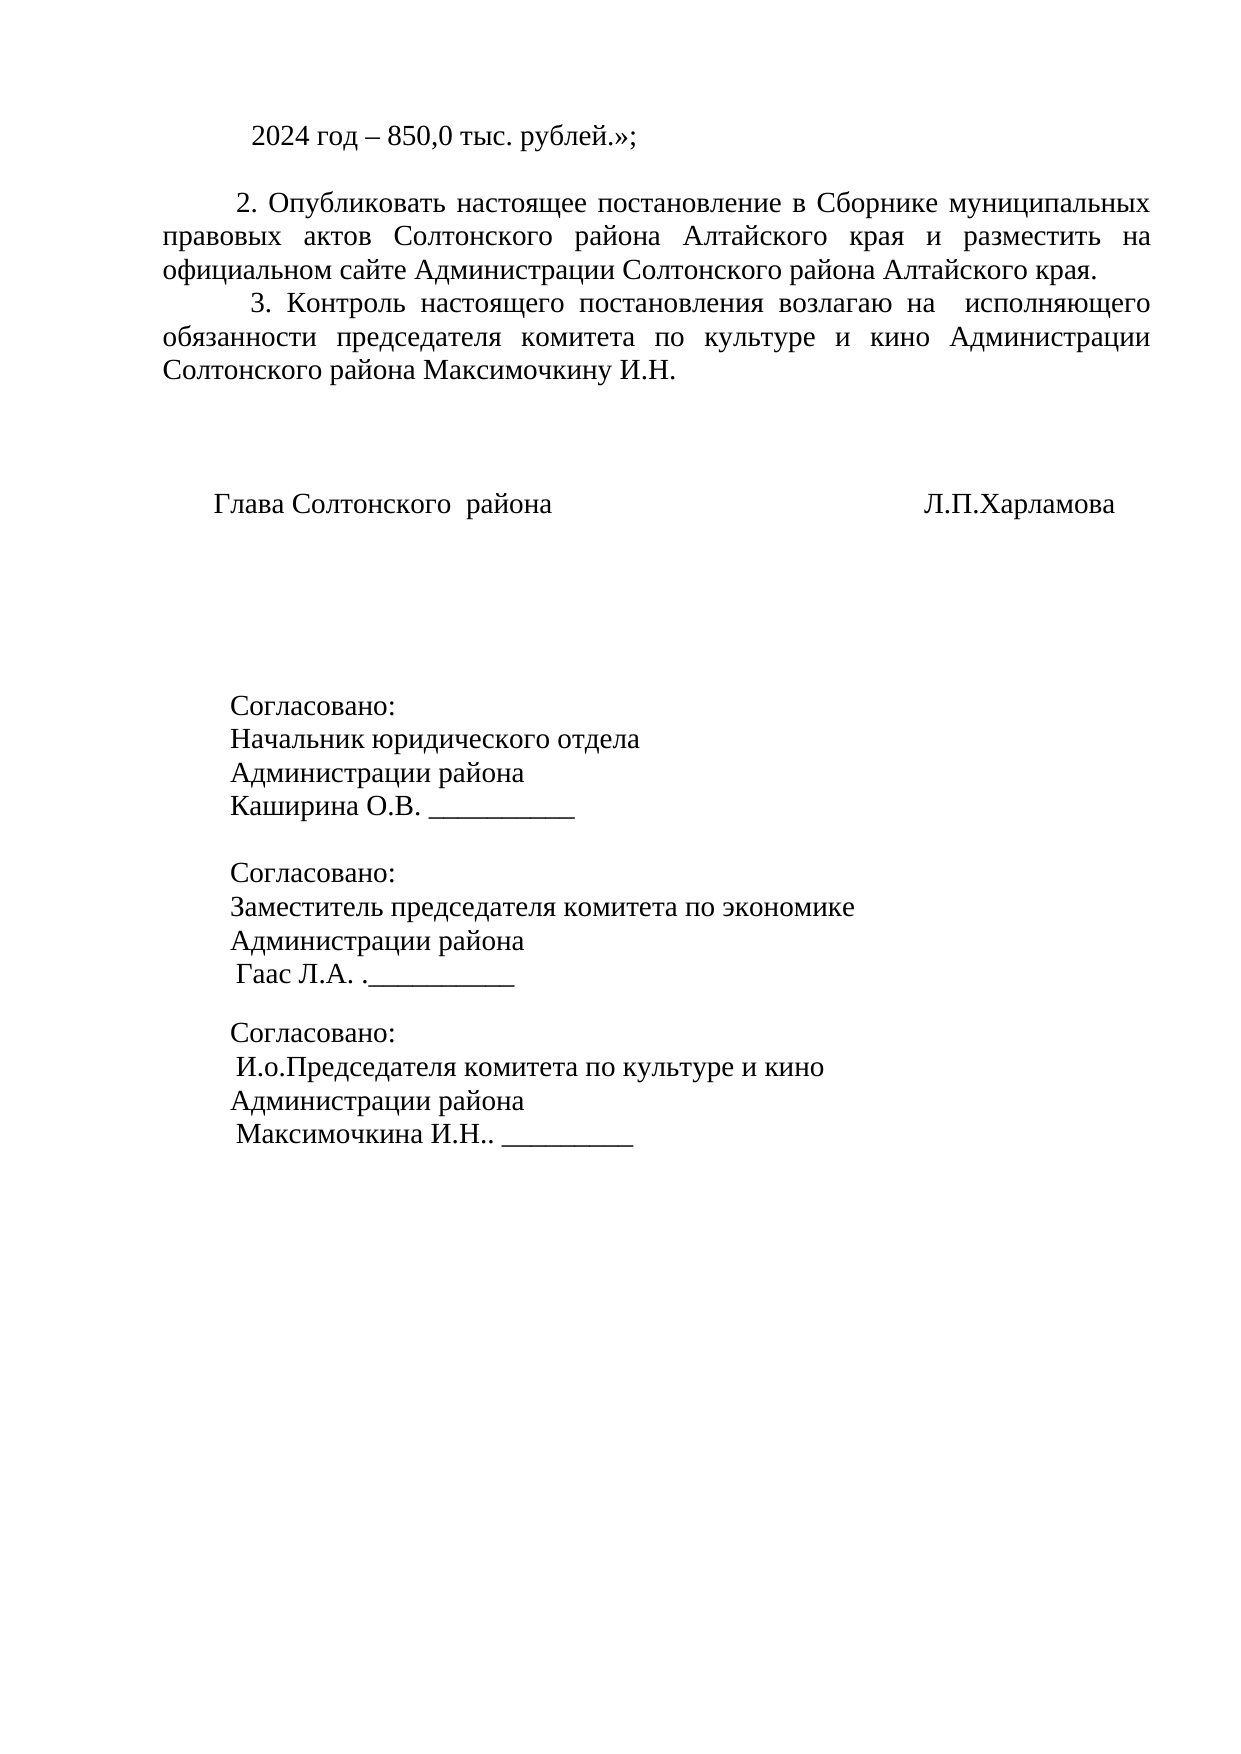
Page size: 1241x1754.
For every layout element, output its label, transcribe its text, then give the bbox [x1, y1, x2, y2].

text Глава Солтонского района Л.П.Харламова [177, 487, 1152, 520]
text Администрации района [178, 755, 1153, 788]
text Гаас Л.А. .__________ [177, 956, 1152, 990]
text Заместитель председателя комитета по экономике [178, 889, 1153, 923]
text Начальник юридического отдела [178, 721, 1153, 755]
text 3. Контроль настоящего постановления возлагаю на исполняющего обязанности председателя комитета по культуре и кино Администрации Солтонского района Максимочкину И.Н. [162, 285, 1152, 386]
text Согласовано: [178, 1016, 1153, 1049]
text 2024 год – 850,0 тыс. рублей.»; [177, 118, 1152, 152]
text И.о.Председателя комитета по культуре и кино [177, 1049, 1153, 1083]
text Согласовано: [178, 688, 1153, 721]
text Каширина О.В. __________ [178, 788, 1153, 822]
text 2. Опубликовать настоящее постановление в Сборнике муниципальных правовых актов Солтонского района Алтайского края и разместить на официальном сайте Администрации Солтонского района Алтайского края. [162, 185, 1152, 285]
text Администрации района [178, 923, 1153, 956]
text Администрации района [178, 1083, 1153, 1116]
text Согласовано: [178, 856, 1153, 889]
text Максимочкина И.Н.. _________ [177, 1116, 1152, 1150]
